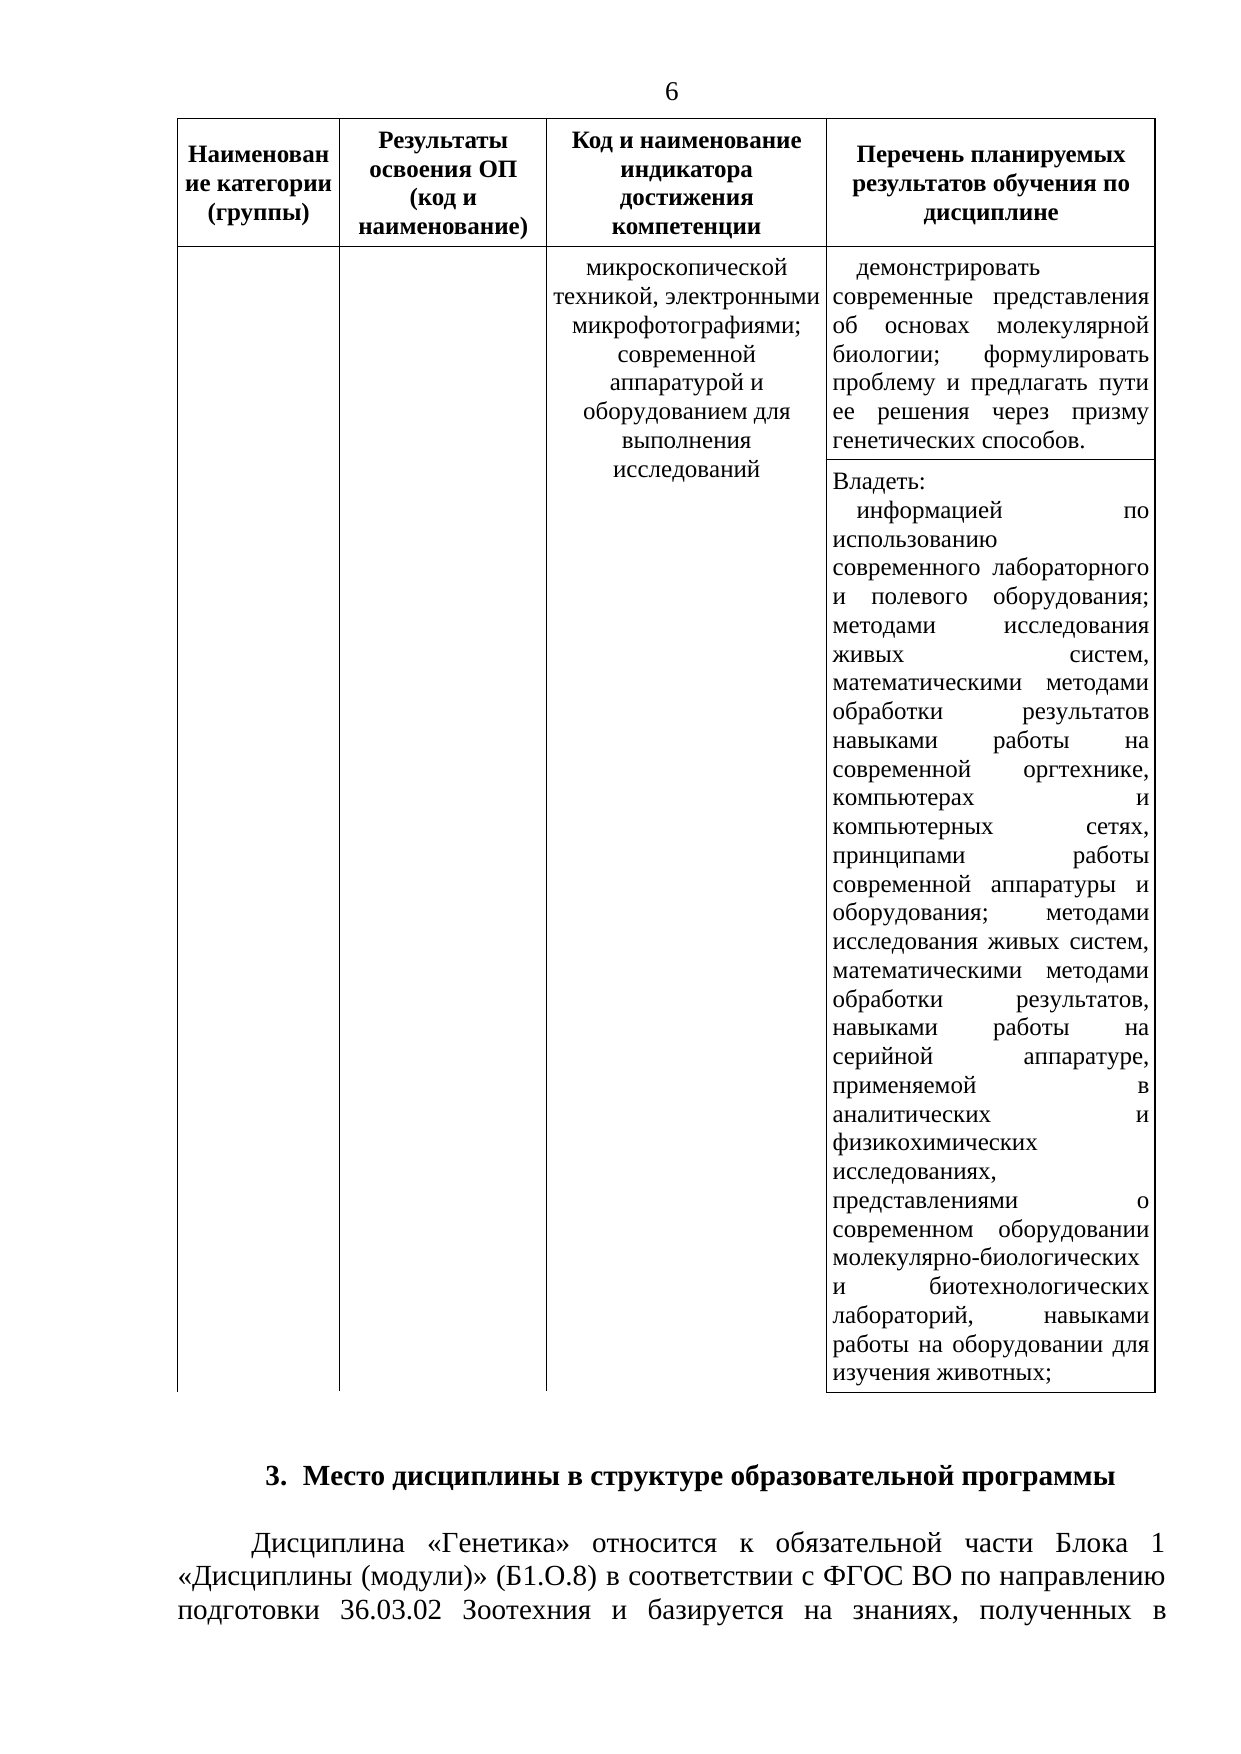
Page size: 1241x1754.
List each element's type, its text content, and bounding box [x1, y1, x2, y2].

table_header Перечень планируемых результатов обучения по дисциплине [827, 119, 1154, 246]
table_header Код и наименование индикатора достижения компетенции [547, 119, 826, 246]
table_header Наименование категории (группы) [178, 119, 339, 246]
list Место дисциплины в структуре образовательной программы [215, 1458, 1166, 1491]
table_header Результаты освоения ОП (код и наименование) [340, 119, 546, 246]
table_cell Владеть: информацией по использованию современного лабораторного и полевого оборудования; методами исследования живых систем, математическими методами обработки результатов навыками работы на современной оргтехнике, компьютерах и компьютерных сетях, принципами работы современной аппаратуры и оборудования; методами исследования живых систем, математическими методами обработки результатов, навыками работы на серийной аппаратуре, применяемой в аналитических и физикохимических исследованиях, представлениями о современном оборудовании молекулярно-биологических и биотехнологических лабораторий, навыками работы на оборудовании для изучения животных; [827, 460, 1154, 1392]
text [177, 1525, 1166, 1625]
